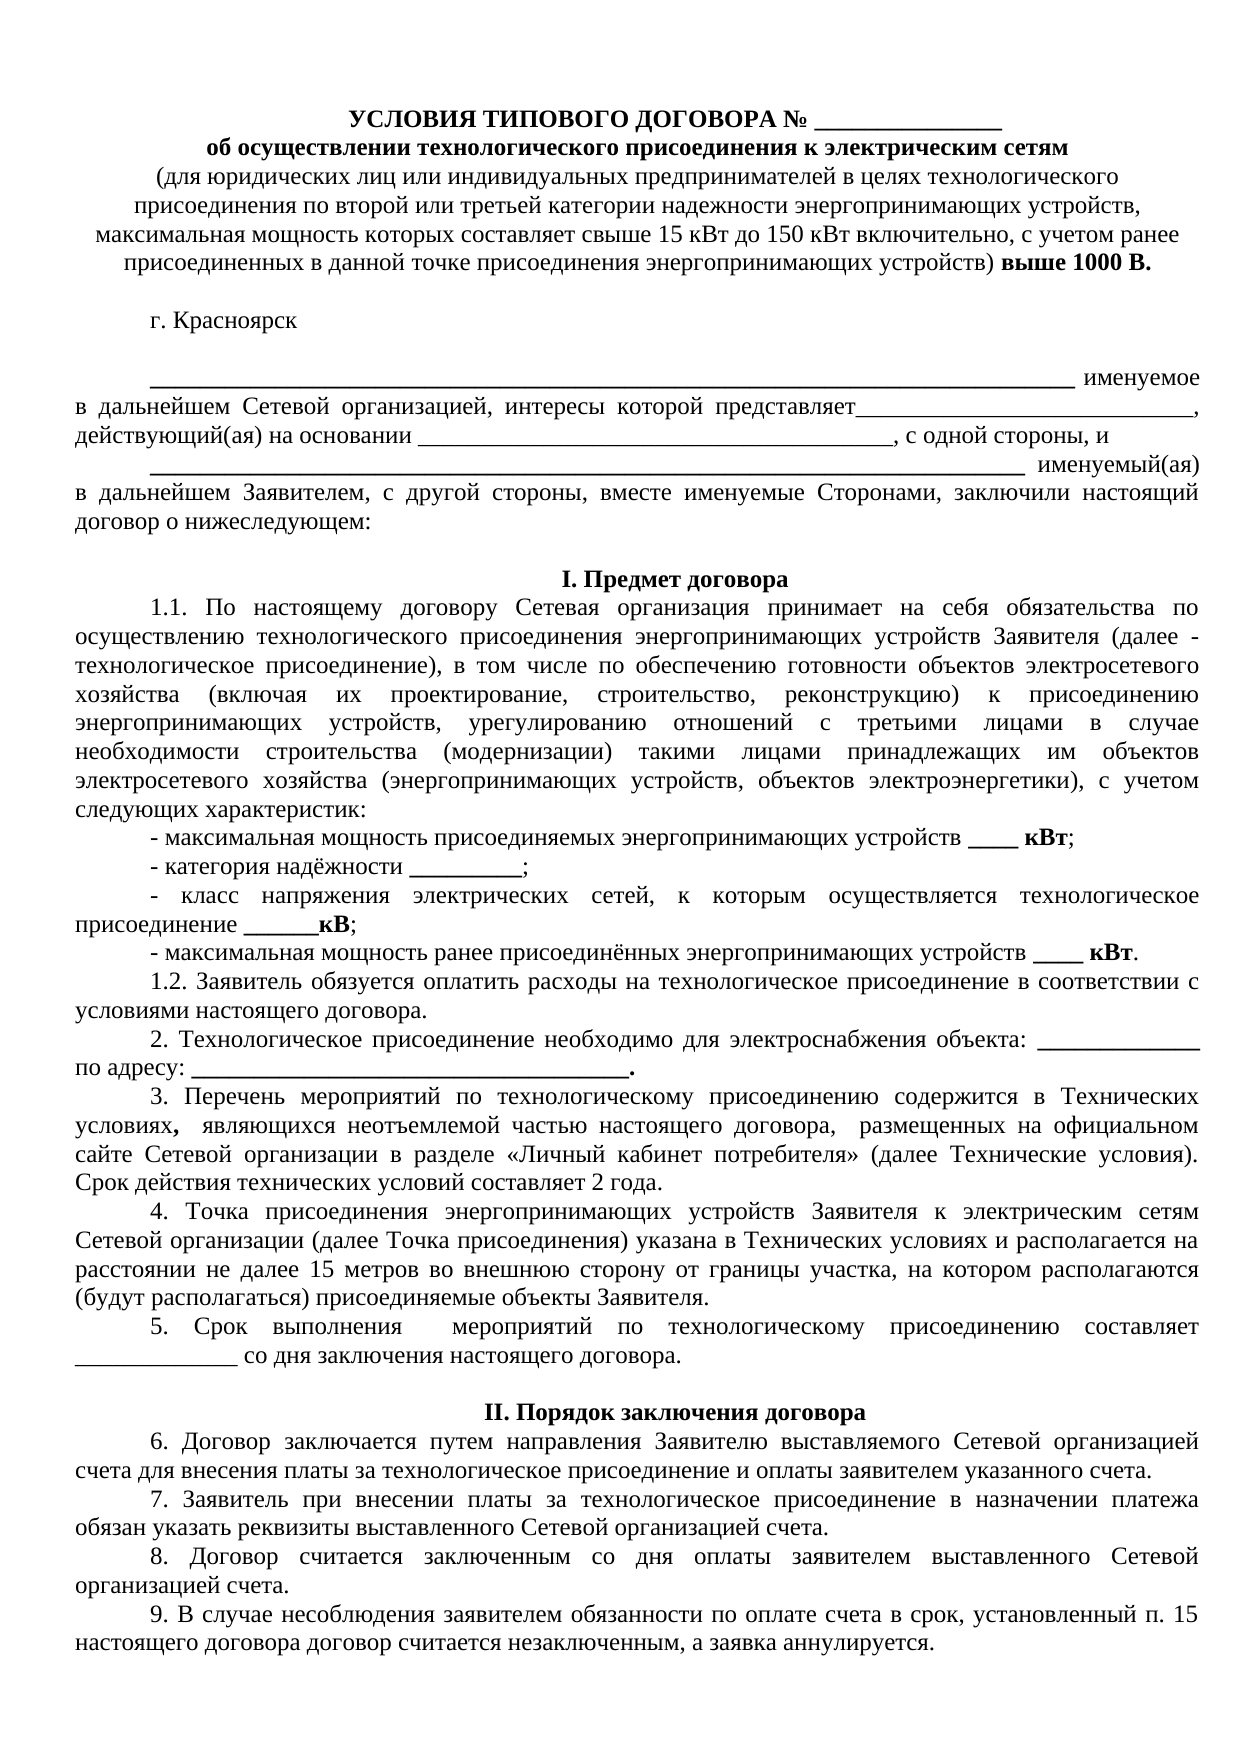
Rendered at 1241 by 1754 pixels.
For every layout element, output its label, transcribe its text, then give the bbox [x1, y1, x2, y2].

text - максимальная мощность присоединяемых энергопринимающих устройств ____ кВт; [75, 822, 1200, 851]
text II. Порядок заключения договора [75, 1397, 1200, 1426]
text г. Красноярск [75, 305, 1200, 334]
text 9. В случае несоблюдения заявителем обязанности по оплате счета в срок, установленный п. 15 настоящего договора договор считается незаключенным, а заявка аннулируется. [75, 1599, 1200, 1656]
text - максимальная мощность ранее присоединённых энергопринимающих устройств ____ кВт. [75, 937, 1200, 966]
text 1.1. По настоящему договору Сетевая организация принимает на себя обязательства по осуществлению технологического присоединения энергопринимающих устройств Заявителя (далее - технологическое присоединение), в том числе по обеспечению готовности объектов электросетевого хозяйства (включая их проектирование, строительство, реконструкцию) к присоединению энергопринимающих устройств, урегулированию отношений с третьими лицами в случае необходимости строительства (модернизации) такими лицами принадлежащих им объектов электросетевого хозяйства (энергопринимающих устройств, объектов электроэнергетики), с учетом следующих характеристик: [75, 592, 1200, 822]
text 2. Технологическое присоединение необходимо для электроснабжения объекта: _____________ по адресу: ___________________________________. [75, 1024, 1200, 1081]
text 5. Срок выполнения мероприятий по технологическому присоединению составляет _____________ со дня заключения настоящего договора. [75, 1311, 1200, 1369]
text 8. Договор считается заключенным со дня оплаты заявителем выставленного Сетевой организацией счета. [75, 1541, 1200, 1599]
text I. Предмет договора [75, 564, 1200, 592]
text УСЛОВИЯ ТИПОВОГО ДОГОВОРА № _______________ об осуществлении технологического присоединения к электрическим сетям (для юридических лиц или индивидуальных предпринимателей в целях технологического присоединения по второй или третьей категории надежности энергопринимающих устройств, максимальная мощность которых составляет свыше 15 кВт до 150 кВт включительно, с учетом ранее присоединенных в данной точке присоединения энергопринимающих устройств) выше 1000 В. [75, 104, 1200, 276]
text 3. Перечень мероприятий по технологическому присоединению содержится в Технических условиях, являющихся неотъемлемой частью настоящего договора, размещенных на официальном сайте Сетевой организации в разделе «Личный кабинет потребителя» (далее Технические условия). Срок действия технических условий составляет 2 года. [75, 1081, 1200, 1196]
text __________________________________________________________________________ именуемое в дальнейшем Сетевой организацией, интересы которой представляет___________________________, действующий(ая) на основании ______________________________________, с одной стороны, и [75, 362, 1200, 449]
text ______________________________________________________________________ именуемый(ая) в дальнейшем Заявителем, с другой стороны, вместе именуемые Сторонами, заключили настоящий договор о нижеследующем: [75, 449, 1200, 535]
text 7. Заявитель при внесении платы за технологическое присоединение в назначении платежа обязан указать реквизиты выставленного Сетевой организацией счета. [75, 1484, 1200, 1541]
text - категория надёжности _________; [75, 851, 1200, 880]
text 6. Договор заключается путем направления Заявителю выставляемого Сетевой организацией счета для внесения платы за технологическое присоединение и оплаты заявителем указанного счета. [75, 1426, 1200, 1484]
text 1.2. Заявитель обязуется оплатить расходы на технологическое присоединение в соответствии с условиями настоящего договора. [75, 966, 1200, 1024]
text 4. Точка присоединения энергопринимающих устройств Заявителя к электрическим сетям Сетевой организации (далее Точка присоединения) указана в Технических условиях и располагается на расстоянии не далее 15 метров во внешнюю сторону от границы участка, на котором располагаются (будут располагаться) присоединяемые объекты Заявителя. [75, 1196, 1200, 1311]
text - класс напряжения электрических сетей, к которым осуществляется технологическое присоединение ______кВ; [75, 880, 1200, 937]
